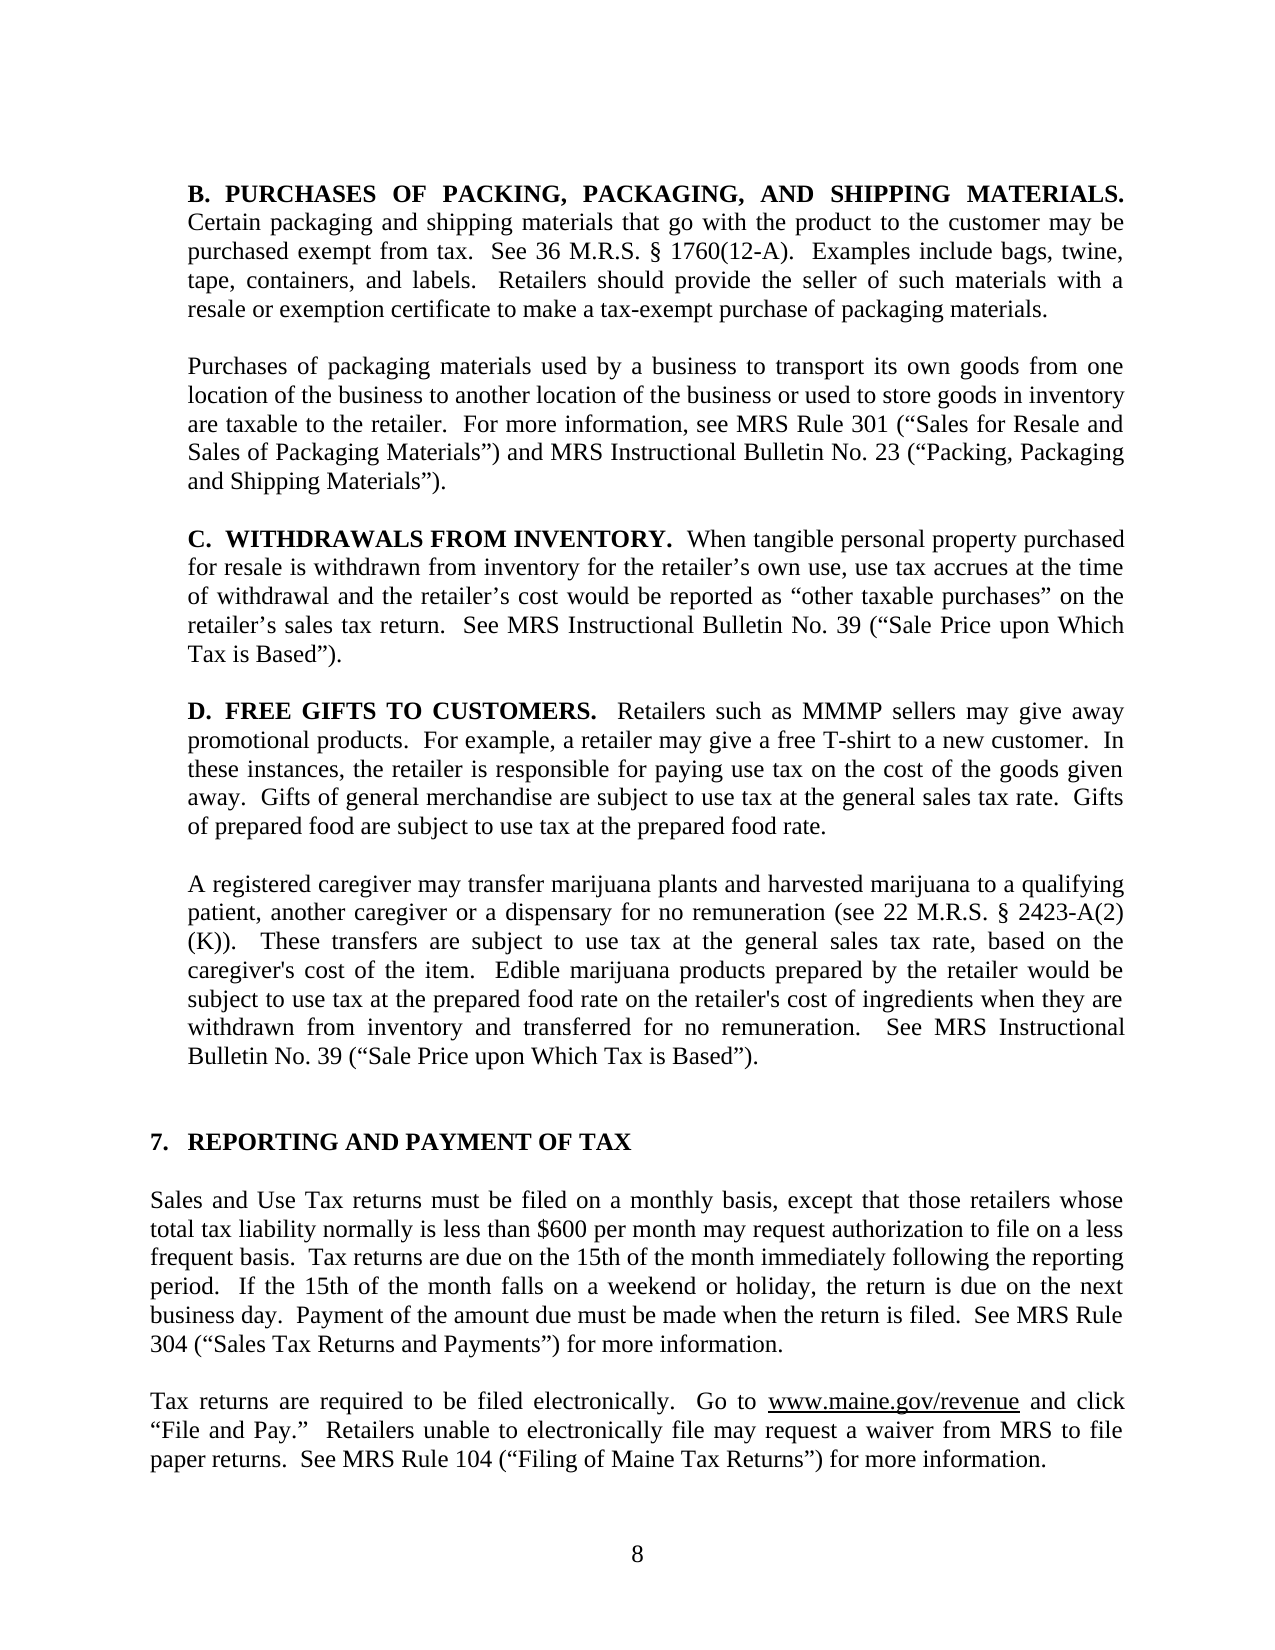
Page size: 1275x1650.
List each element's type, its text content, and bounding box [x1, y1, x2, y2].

text Sales and Use Tax returns must be filed on a monthly basis, except that those retailers whose total tax liability normally is less than $600 per month may request authorization to file on a less frequent basis. Tax returns are due on the 15th of the month immediately following the reporting period. If the 15th of the month falls on a weekend or holiday, the return is due on the next business day. Payment of the amount due must be made when the return is filed. See MRS Rule 304 (“Sales Tax Returns and Payments”) for more information. [150, 1185, 1125, 1357]
text Tax returns are required to be filed electronically. Go to www.maine.gov/revenue and click “File and Pay.” Retailers unable to electronically file may request a waiver from MRS to file paper returns. See MRS Rule 104 (“Filing of Maine Tax Returns”) for more information. [150, 1386, 1125, 1472]
text A registered caregiver may transfer marijuana plants and harvested marijuana to a qualifying patient, another caregiver or a dispensary for no remuneration (see 22 M.R.S. § 2423-A(2)(K)). These transfers are subject to use tax at the general sales tax rate, based on the caregiver's cost of the item. Edible marijuana products prepared by the retailer would be subject to use tax at the prepared food rate on the retailer's cost of ingredients when they are withdrawn from inventory and transferred for no remuneration. See MRS Instructional Bulletin No. 39 (“Sale Price upon Which Tax is Based”). [187, 869, 1125, 1070]
text B. PURCHASES OF PACKING, PACKAGING, AND SHIPPING MATERIALS. Certain packaging and shipping materials that go with the product to the customer may be purchased exempt from tax. See 36 M.R.S. § 1760(12-A). Examples include bags, twine, tape, containers, and labels. Retailers should provide the seller of such materials with a resale or exemption certificate to make a tax-exempt purchase of packaging materials. [187, 179, 1125, 322]
text Purchases of packaging materials used by a business to transport its own goods from one location of the business to another location of the business or used to store goods in inventory are taxable to the retailer. For more information, see MRS Rule 301 (“Sales for Resale and Sales of Packaging Materials”) and MRS Instructional Bulletin No. 23 (“Packing, Packaging and Shipping Materials”). [187, 351, 1125, 495]
text D. FREE GIFTS TO CUSTOMERS. Retailers such as MMMP sellers may give away promotional products. For example, a retailer may give a free T-shirt to a new customer. In these instances, the retailer is responsible for paying use tax on the cost of the goods given away. Gifts of general merchandise are subject to use tax at the general sales tax rate. Gifts of prepared food are subject to use tax at the prepared food rate. [187, 696, 1125, 840]
text C. WITHDRAWALS FROM INVENTORY. When tangible personal property purchased for resale is withdrawn from inventory for the retailer’s own use, use tax accrues at the time of withdrawal and the retailer’s cost would be reported as “other taxable purchases” on the retailer’s sales tax return. See MRS Instructional Bulletin No. 39 (“Sale Price upon Which Tax is Based”). [187, 524, 1125, 667]
text 7. REPORTING AND PAYMENT OF TAX [150, 1127, 1125, 1156]
